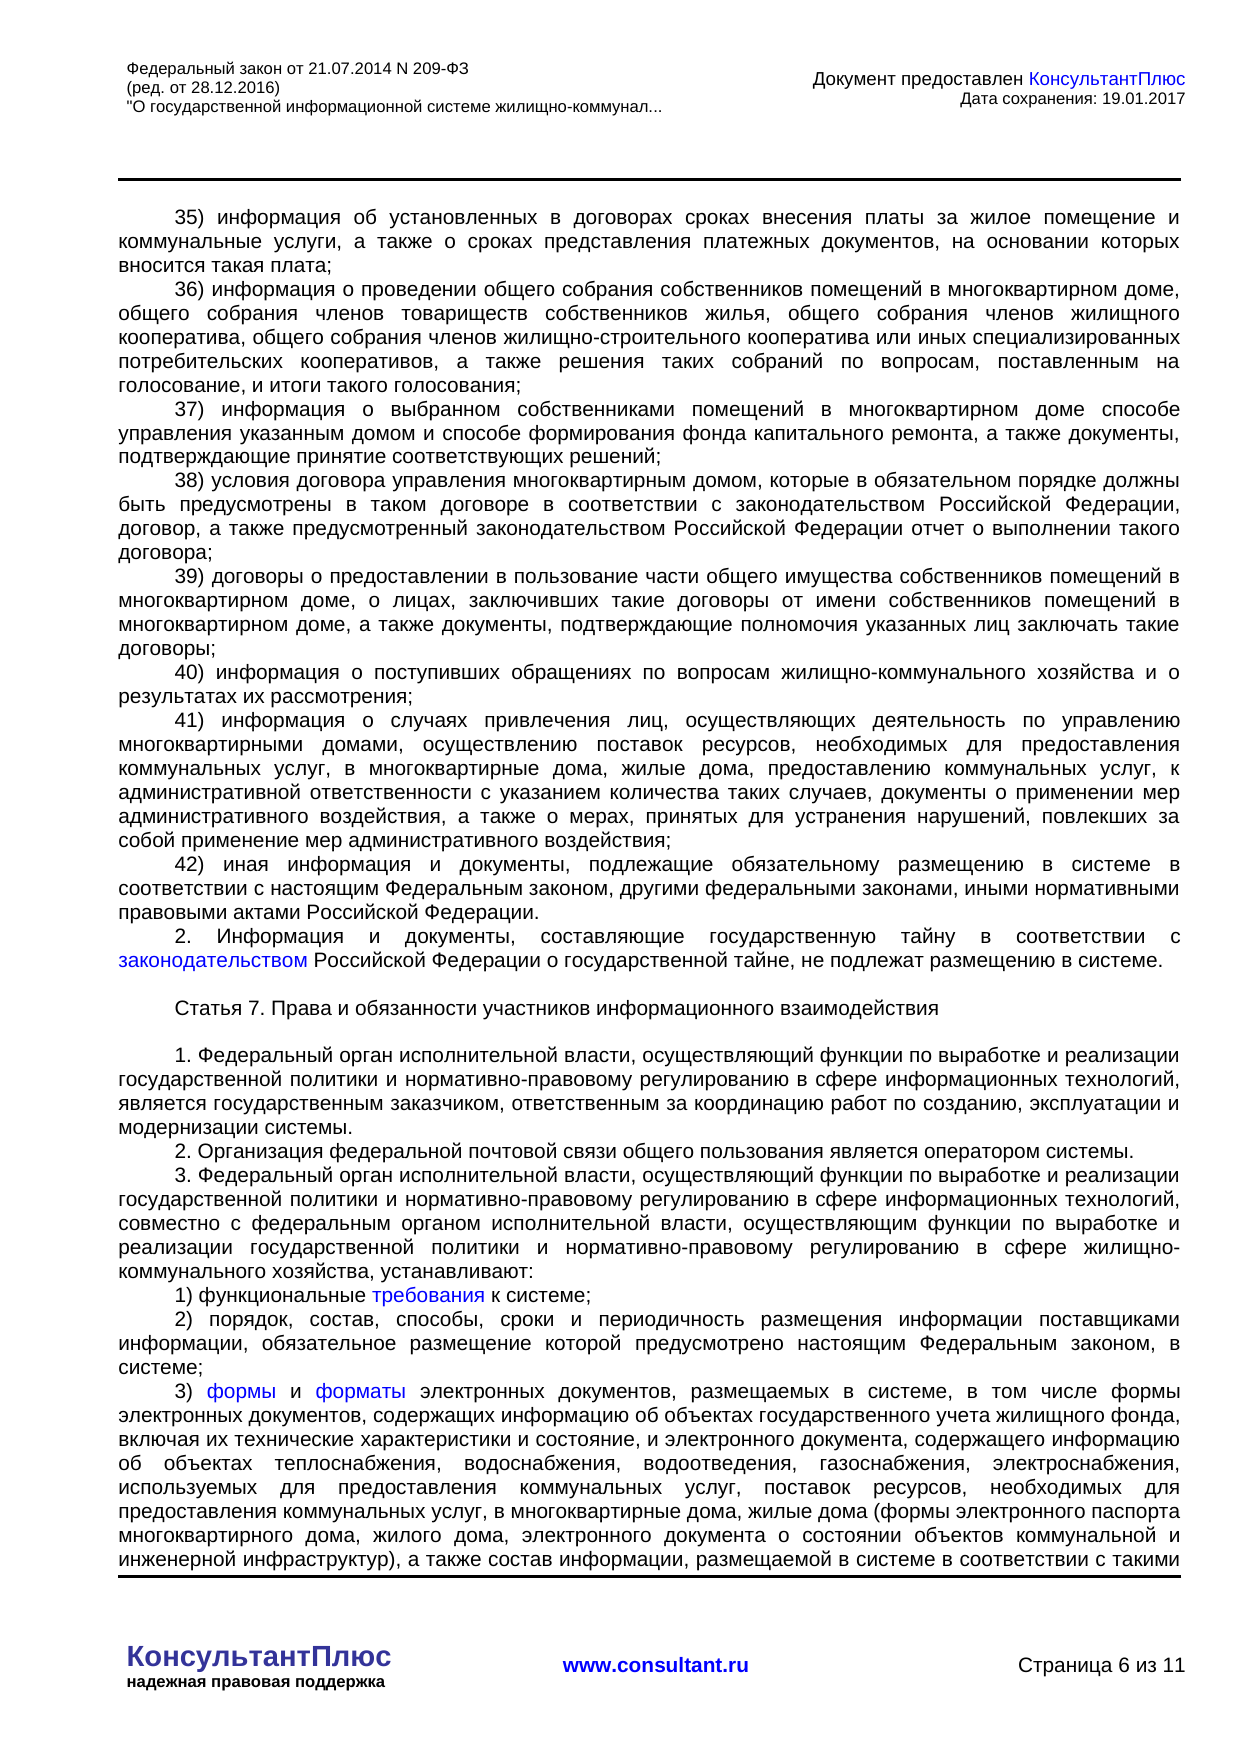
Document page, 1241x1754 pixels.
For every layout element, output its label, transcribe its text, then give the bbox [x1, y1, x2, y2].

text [118, 1379, 1181, 1570]
text 35) информация об установленных в договорах сроках внесения платы за жилое помещение и коммунальные услуги, а также о сроках представления платежных документов, на основании которых вносится такая плата; [118, 205, 1181, 277]
text 37) информация о выбранном собственниками помещений в многоквартирном доме способе управления указанным домом и способе формирования фонда капитального ремонта, а также документы, подтверждающие принятие соответствующих решений; [118, 396, 1181, 468]
text 38) условия договора управления многоквартирным домом, которые в обязательном порядке должны быть предусмотрены в таком договоре в соответствии с законодательством Российской Федерации, договор, а также предусмотренный законодательством Российской Федерации отчет о выполнении такого договора; [118, 468, 1181, 564]
text 1. Федеральный орган исполнительной власти, осуществляющий функции по выработке и реализации государственной политики и нормативно-правовому регулированию в сфере информационных технологий, является государственным заказчиком, ответственным за координацию работ по созданию, эксплуатации и модернизации системы. [118, 1043, 1181, 1139]
text 3. Федеральный орган исполнительной власти, осуществляющий функции по выработке и реализации государственной политики и нормативно-правовому регулированию в сфере информационных технологий, совместно с федеральным органом исполнительной власти, осуществляющим функции по выработке и реализации государственной политики и нормативно-правовому регулированию в сфере жилищно-коммунального хозяйства, устанавливают: [118, 1163, 1181, 1283]
text 2) порядок, состав, способы, сроки и периодичность размещения информации поставщиками информации, обязательное размещение которой предусмотрено настоящим Федеральным законом, в системе; [118, 1307, 1181, 1379]
text 1) функциональные требования к системе; [118, 1283, 1181, 1307]
text 2. Информация и документы, составляющие государственную тайну в соответствии с законодательством Российской Федерации о государственной тайне, не подлежат размещению в системе. [118, 923, 1181, 971]
text 41) информация о случаях привлечения лиц, осуществляющих деятельность по управлению многоквартирными домами, осуществлению поставок ресурсов, необходимых для предоставления коммунальных услуг, в многоквартирные дома, жилые дома, предоставлению коммунальных услуг, к административной ответственности с указанием количества таких случаев, документы о применении мер административного воздействия, а также о мерах, принятых для устранения нарушений, повлекших за собой применение мер административного воздействия; [118, 708, 1181, 852]
text 2. Организация федеральной почтовой связи общего пользования является оператором системы. [118, 1139, 1181, 1163]
text 42) иная информация и документы, подлежащие обязательному размещению в системе в соответствии с настоящим Федеральным законом, другими федеральными законами, иными нормативными правовыми актами Российской Федерации. [118, 852, 1181, 923]
text 39) договоры о предоставлении в пользование части общего имущества собственников помещений в многоквартирном доме, о лицах, заключивших такие договоры от имени собственников помещений в многоквартирном доме, а также документы, подтверждающие полномочия указанных лиц заключать такие договоры; [118, 564, 1181, 660]
text 36) информация о проведении общего собрания собственников помещений в многоквартирном доме, общего собрания членов товариществ собственников жилья, общего собрания членов жилищного кооператива, общего собрания членов жилищно-строительного кооператива или иных специализированных потребительских кооперативов, а также решения таких собраний по вопросам, поставленным на голосование, и итоги такого голосования; [118, 277, 1181, 396]
text 40) информация о поступивших обращениях по вопросам жилищно-коммунального хозяйства и о результатах их рассмотрения; [118, 660, 1181, 708]
text Статья 7. Права и обязанности участников информационного взаимодействия [118, 995, 1181, 1019]
